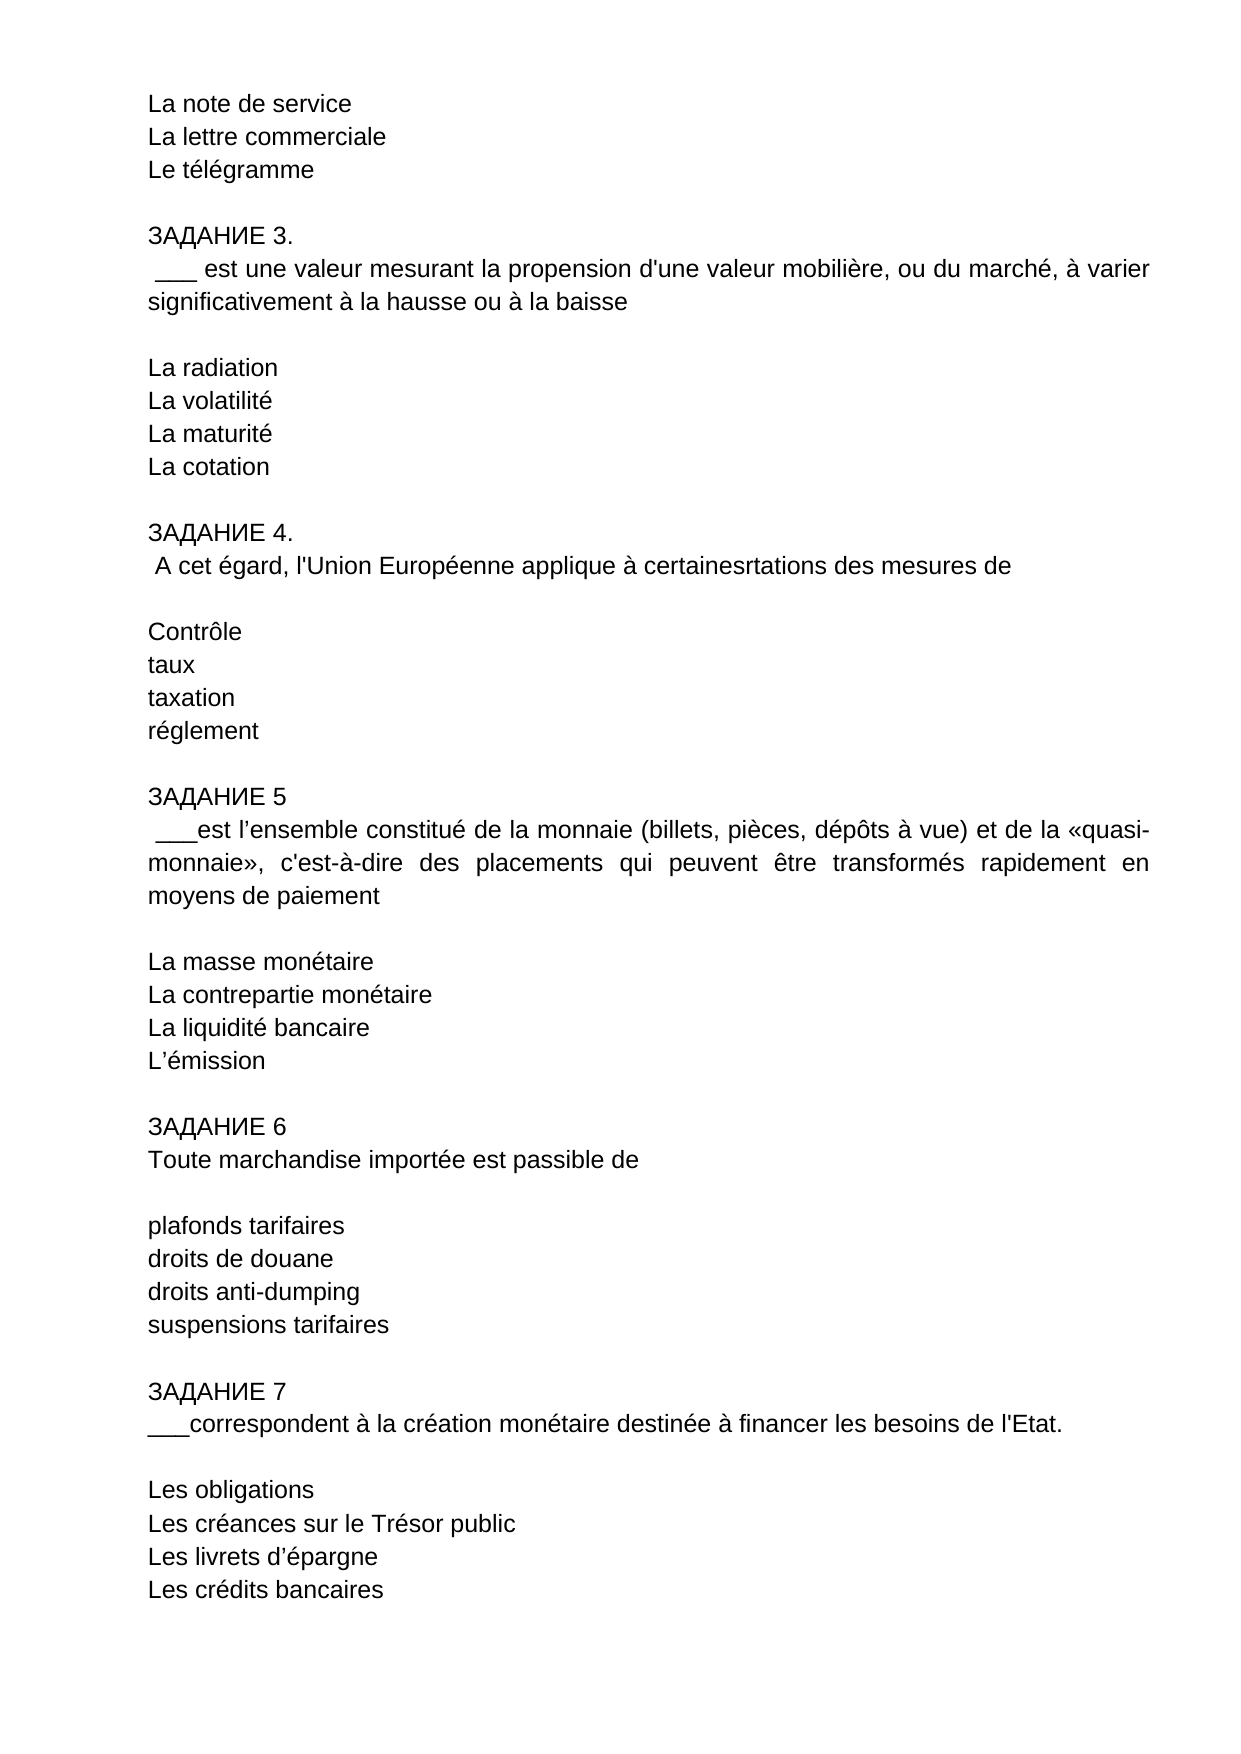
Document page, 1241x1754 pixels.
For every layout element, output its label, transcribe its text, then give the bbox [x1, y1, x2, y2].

text ЗАДАНИЕ 6 [148, 1112, 1152, 1141]
text La masse monétaire [148, 947, 1152, 976]
text A cet égard, l'Union Européenne applique à certainesrtations des mesures de [148, 551, 1152, 580]
text suspensions tarifaires [148, 1310, 1152, 1339]
text L’émission [148, 1046, 1152, 1075]
text Toute marchandise importée est passible de [148, 1145, 1152, 1174]
text Les créances sur le Trésor public [148, 1508, 1152, 1537]
text Le télégramme [148, 155, 1152, 183]
text ЗАДАНИЕ 7 [148, 1376, 1152, 1405]
text La contrepartie monétaire [148, 980, 1152, 1009]
text La cotation [148, 452, 1152, 481]
text ___ est une valeur mesurant la propension d'une valeur mobilière, ou du marché, à varier significativement à la hausse ou à la baisse [148, 254, 1152, 316]
text Les livrets d’épargne [148, 1542, 1152, 1570]
text Contrôle [148, 617, 1152, 646]
text taxation [148, 683, 1152, 712]
text ___correspondent à la création monétaire destinée à financer les besoins de l'Etat. [148, 1409, 1152, 1438]
text plafonds tarifaires [148, 1211, 1152, 1240]
text ЗАДАНИЕ 5 [148, 782, 1152, 811]
text La volatilité [148, 386, 1152, 414]
text La lettre commerciale [148, 122, 1152, 150]
text La maturité [148, 419, 1152, 448]
text taux [148, 650, 1152, 679]
text ЗАДАНИЕ 3. [148, 221, 1152, 249]
text ЗАДАНИЕ 4. [148, 518, 1152, 547]
text Les obligations [148, 1476, 1152, 1504]
text La liquidité bancaire [148, 1013, 1152, 1042]
text réglement [148, 716, 1152, 745]
text Les crédits bancaires [148, 1574, 1152, 1603]
text droits de douane [148, 1244, 1152, 1273]
text La note de service [148, 89, 1152, 117]
text ___est l’ensemble constitué de la monnaie (billets, pièces, dépôts à vue) et de la «quasi-monnaie», c'est-à-dire des placements qui peuvent être transformés rapidement en moyens de paiement [148, 815, 1152, 910]
text La radiation [148, 353, 1152, 382]
text droits anti-dumping [148, 1277, 1152, 1306]
